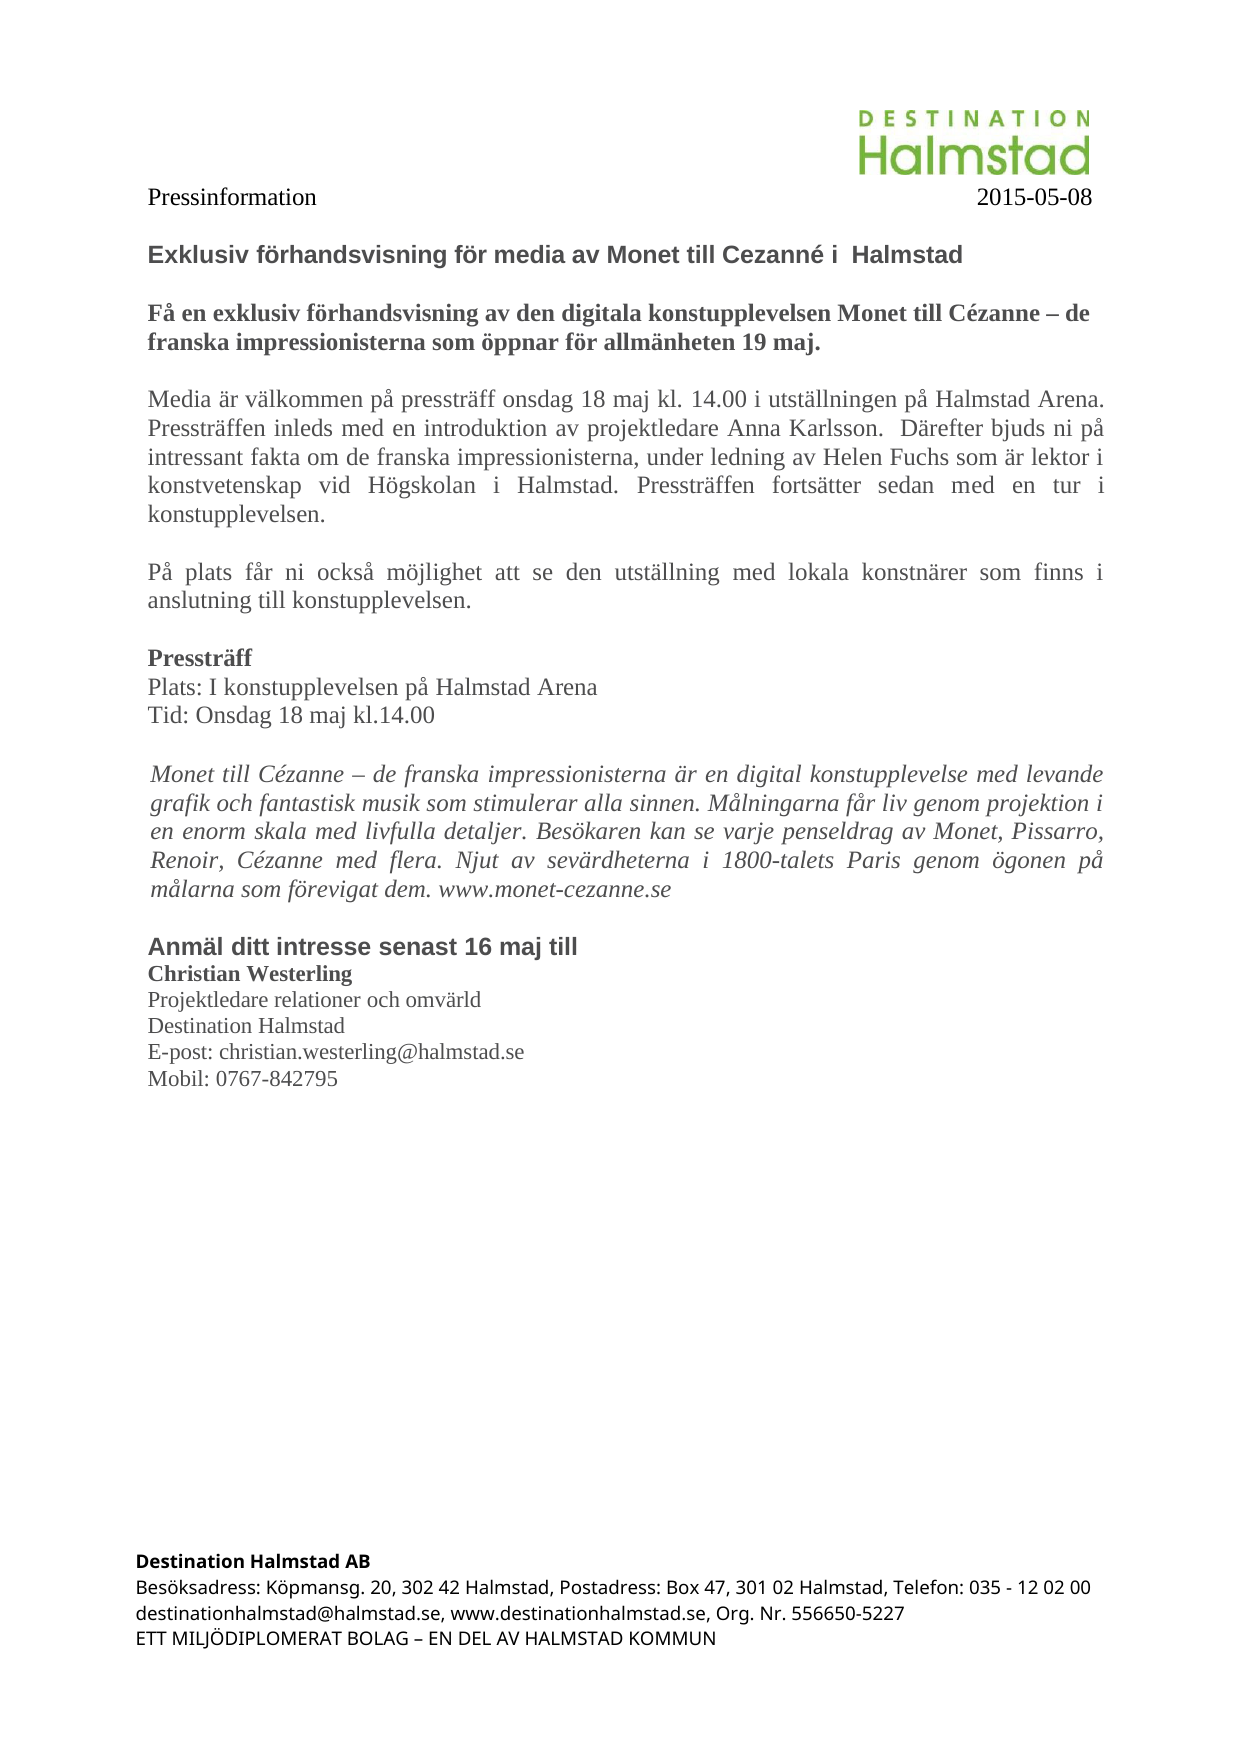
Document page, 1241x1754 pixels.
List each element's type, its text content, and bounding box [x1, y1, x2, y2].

picture [859, 110, 1089, 175]
text E-post: christian.westerling@halmstad.se Mobil: 0767-842795 [147, 1038, 1109, 1091]
text Pressträff [147, 643, 1105, 672]
text Få en exklusiv förhandsvisning av den digitala konstupplevelsen Monet till Cézanne – de franska impressionisterna som öppnar för allmänheten 19 maj. [147, 298, 1092, 356]
text Christian Westerling Projektledare relationer och omvärld Destination Halmstad [147, 961, 1109, 1038]
text Pressinformation 2015-05-08 [147, 182, 1105, 211]
text Monet till Cézanne – de franska impressionisterna är en digital konstupplevelse med levande grafik och fantastisk musik som stimulerar alla sinnen. Målningarna får liv genom projektion i en enorm skala med livfulla detaljer. Besökaren kan se varje penseldrag av Monet, Pissarro, Renoir, Cézanne med flera. Njut av sevärdheterna i 1800-talets Paris genom ögonen på målarna som förevigat dem. www.monet-cezanne.se [150, 759, 1105, 903]
text Anmäl ditt intresse senast 16 maj till [147, 932, 1105, 960]
text Plats: I konstupplevelsen på Halmstad Arena Tid: Onsdag 18 maj kl.14.00 [147, 672, 1109, 729]
text Media är välkommen på pressträff onsdag 18 maj kl. 14.00 i utställningen på Halmstad Arena. Pressträffen inleds med en introduktion av projektledare Anna Karlsson. Därefter bjuds ni på intressant fakta om de franska impressionisterna, under ledning av Helen Fuchs som är lektor i konstvetenskap vid Högskolan i Halmstad. Pressträffen fortsätter sedan med en tur i konstupplevelsen. [147, 384, 1105, 528]
text På plats får ni också möjlighet att se den utställning med lokala konstnärer som finns i anslutning till konstupplevelsen. [147, 557, 1105, 614]
text Exklusiv förhandsvisning för media av Monet till Cezanné i Halmstad [147, 240, 1086, 269]
